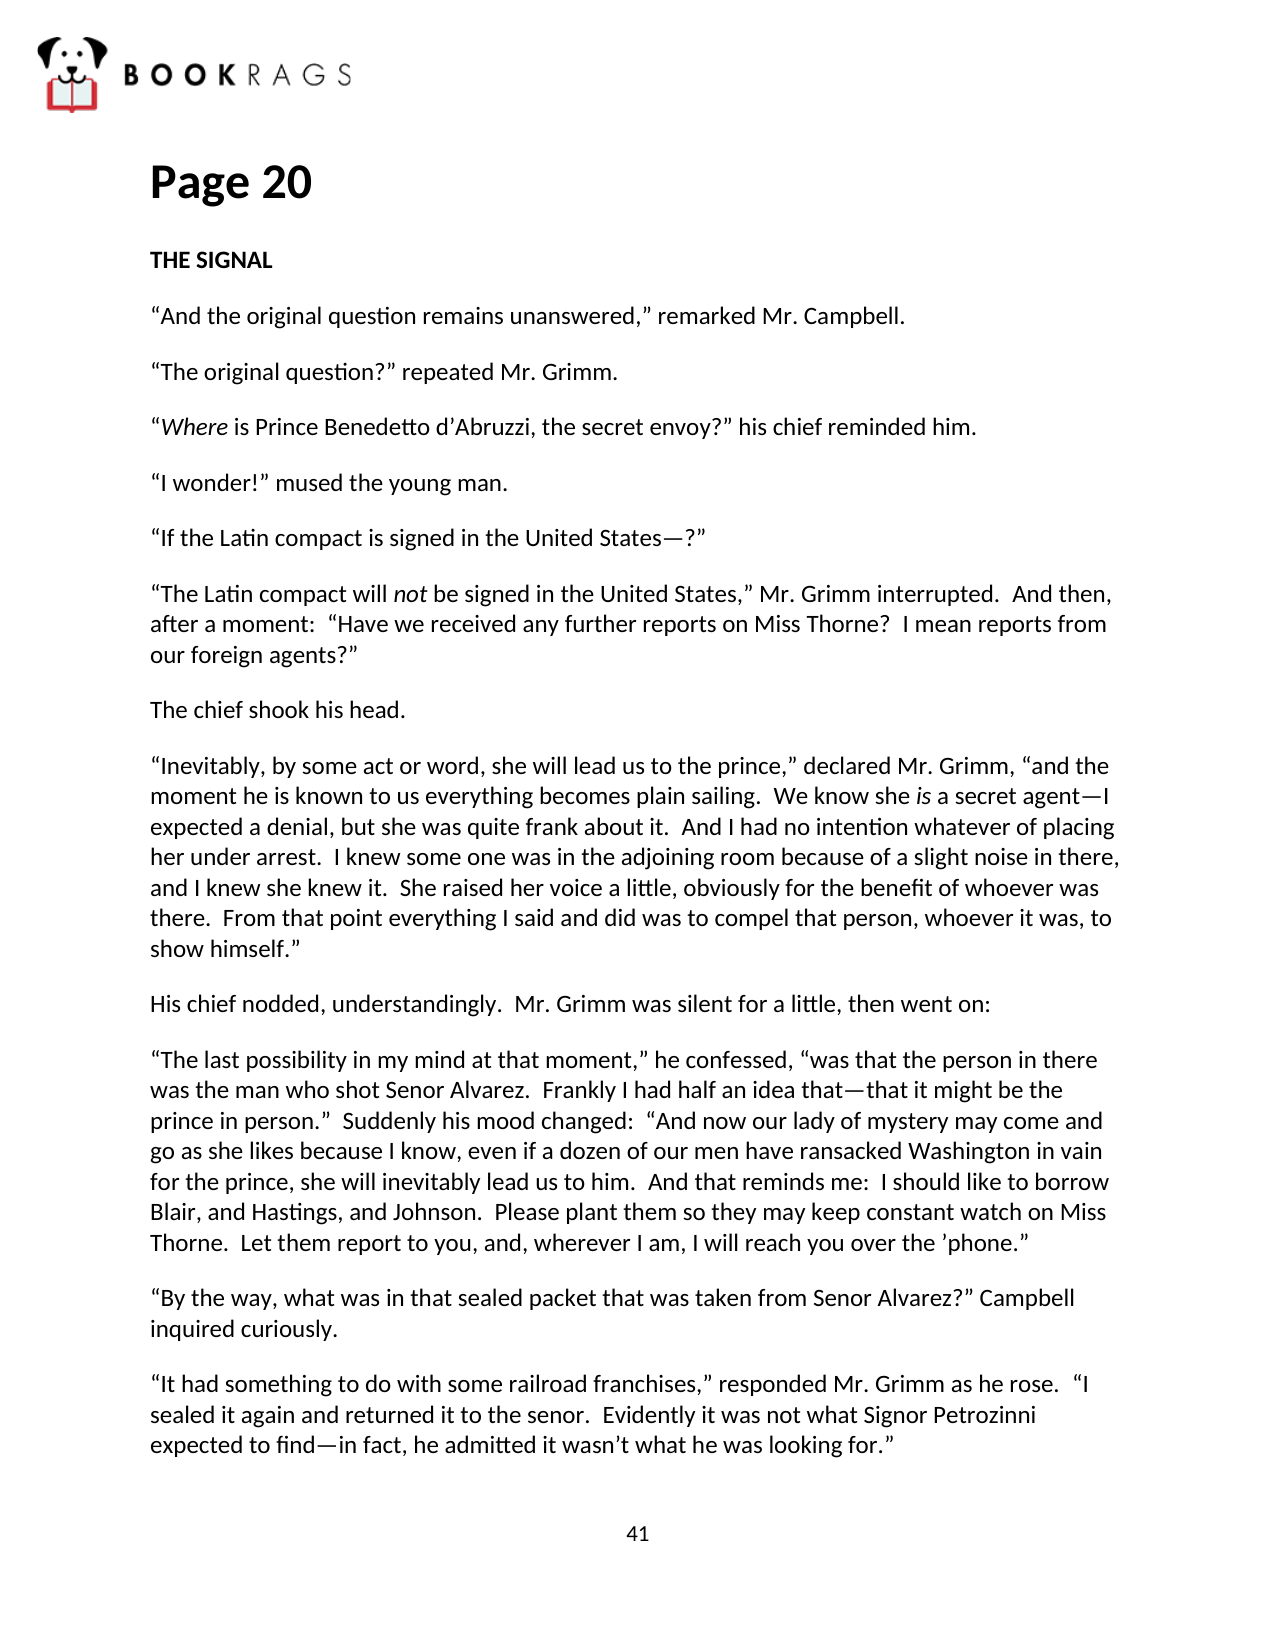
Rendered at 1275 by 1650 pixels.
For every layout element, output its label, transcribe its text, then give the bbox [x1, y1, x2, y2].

text “It had something to do with some railroad franchises,” responded Mr. Grimm as he rose. “I sealed it again and returned it to the senor. Evidently it was not what Signor Petrozinni expected to find—­in fact, he admitted it wasn’t what he was looking for.” [150, 1369, 1125, 1460]
text “The last possibility in my mind at that moment,” he confessed, “was that the person in there was the man who shot Senor Alvarez. Frankly I had half an idea that—­that it might be the prince in person.” Suddenly his mood changed: “And now our lady of mystery may come and go as she likes because I know, even if a dozen of our men have ransacked Washington in vain for the prince, she will inevitably lead us to him. And that reminds me: I should like to borrow Blair, and Hastings, and Johnson. Please plant them so they may keep constant watch on Miss Thorne. Let them report to you, and, wherever I am, I will reach you over the ’phone.” [150, 1044, 1125, 1258]
text Page 20 [150, 150, 1125, 211]
text His chief nodded, understandingly. Mr. Grimm was silent for a little, then went on: [150, 988, 1125, 1019]
picture [37, 37, 351, 113]
text “By the way, what was in that sealed packet that was taken from Senor Alvarez?” Campbell inquired curiously. [150, 1283, 1125, 1344]
text “Inevitably, by some act or word, she will lead us to the prince,” declared Mr. Grimm, “and the moment he is known to us everything becomes plain sailing. We know she is a secret agent—­I expected a denial, but she was quite frank about it. And I had no intention whatever of placing her under arrest. I knew some one was in the adjoining room because of a slight noise in there, and I knew she knew it. She raised her voice a little, obviously for the benefit of whoever was there. From that point everything I said and did was to compel that person, whoever it was, to show himself.” [150, 750, 1125, 963]
text “And the original question remains unanswered,” remarked Mr. Campbell. [150, 300, 1125, 331]
text The chief shook his head. [150, 694, 1125, 725]
text “The original question?” repeated Mr. Grimm. [150, 356, 1125, 386]
text THE SIGNAL [150, 244, 1125, 275]
text “I wonder!” mused the young man. [150, 467, 1125, 497]
text “If the Latin compact is signed in the United States—?” [150, 522, 1125, 553]
text “The Latin compact will not be signed in the United States,” Mr. Grimm interrupted. And then, after a moment: “Have we received any further reports on Miss Thorne? I mean reports from our foreign agents?” [150, 578, 1125, 669]
text “Where is Prince Benedetto d’Abruzzi, the secret envoy?” his chief reminded him. [150, 411, 1125, 442]
